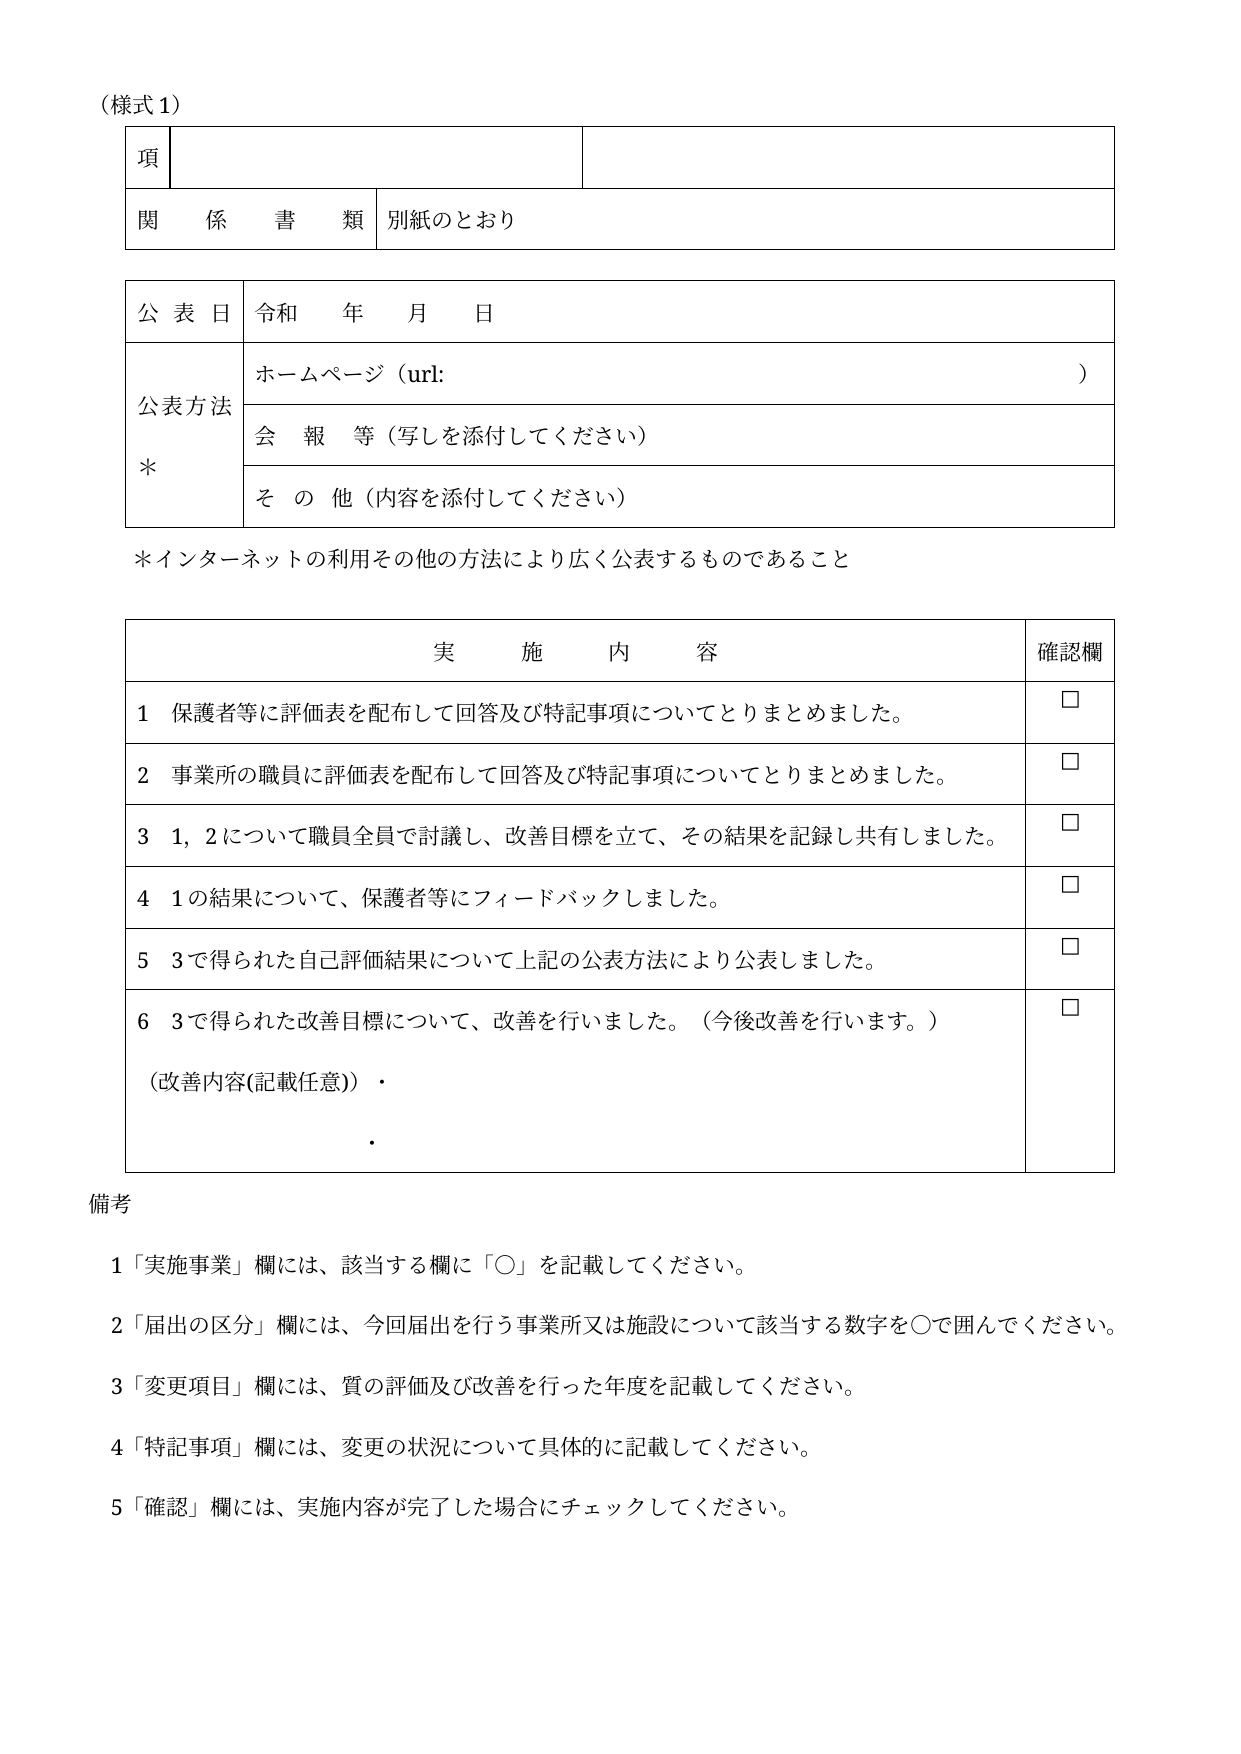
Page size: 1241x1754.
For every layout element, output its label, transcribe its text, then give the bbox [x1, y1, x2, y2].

table_cell 4 1の結果について、保護者等にフィードバックしました。 [126, 867, 1025, 927]
table_cell 1 保護者等に評価表を配布して回答及び特記事項についてとりまとめました。 [126, 682, 1025, 742]
text 1「実施事業」欄には、該当する欄に「○」を記載してください。 [89, 1234, 1152, 1294]
table_header 実 施 内 容 [126, 620, 1025, 681]
table_cell そ の 他（内容を添付してください） [244, 466, 1114, 527]
table_cell [171, 127, 582, 187]
text 備考 [89, 1173, 1152, 1234]
table_header 確認欄 [1026, 620, 1114, 681]
table_cell 会 報 等（写しを添付してください） [244, 405, 1114, 465]
table_cell 3 1，2について職員全員で討議し、改善目標を立て、その結果を記録し共有しました。 [126, 805, 1025, 866]
table_cell □ [1026, 744, 1114, 804]
table_cell □ [1026, 929, 1114, 989]
table_cell 5 3で得られた自己評価結果について上記の公表方法により公表しました。 [126, 929, 1025, 989]
table_cell 2 事業所の職員に評価表を配布して回答及び特記事項についてとりまとめました。 [126, 744, 1025, 804]
table_cell □ [1026, 805, 1114, 866]
table_cell 関係書類 [126, 189, 376, 249]
table_cell □ [1026, 682, 1114, 742]
table_cell 6 3で得られた改善目標について、改善を行いました。（今後改善を行います。） （改善内容(記載任意)）・ ・ [126, 990, 1025, 1172]
text 5「確認」欄には、実施内容が完了した場合にチェックしてください。 [89, 1476, 1152, 1537]
table_header 公表日 [126, 281, 243, 342]
table_cell 別紙のとおり [377, 189, 1114, 249]
text 3「変更項目」欄には、質の評価及び改善を行った年度を記載してください。 [89, 1355, 1152, 1416]
text ＊インターネットの利用その他の方法により広く公表するものであること [89, 528, 1152, 589]
table_cell 公表方法＊ [126, 343, 243, 527]
table_cell [583, 127, 1114, 187]
text 4「特記事項」欄には、変更の状況について具体的に記載してください。 [89, 1416, 1152, 1476]
table_header 令和 年 月 日 [244, 281, 1114, 342]
table_cell □ [1026, 867, 1114, 927]
table_cell ホームページ（url: ） [244, 343, 1114, 404]
text 2「届出の区分」欄には、今回届出を行う事業所又は施設について該当する数字を○で囲んでください。 [89, 1294, 1152, 1355]
table_cell □ [1026, 990, 1114, 1172]
